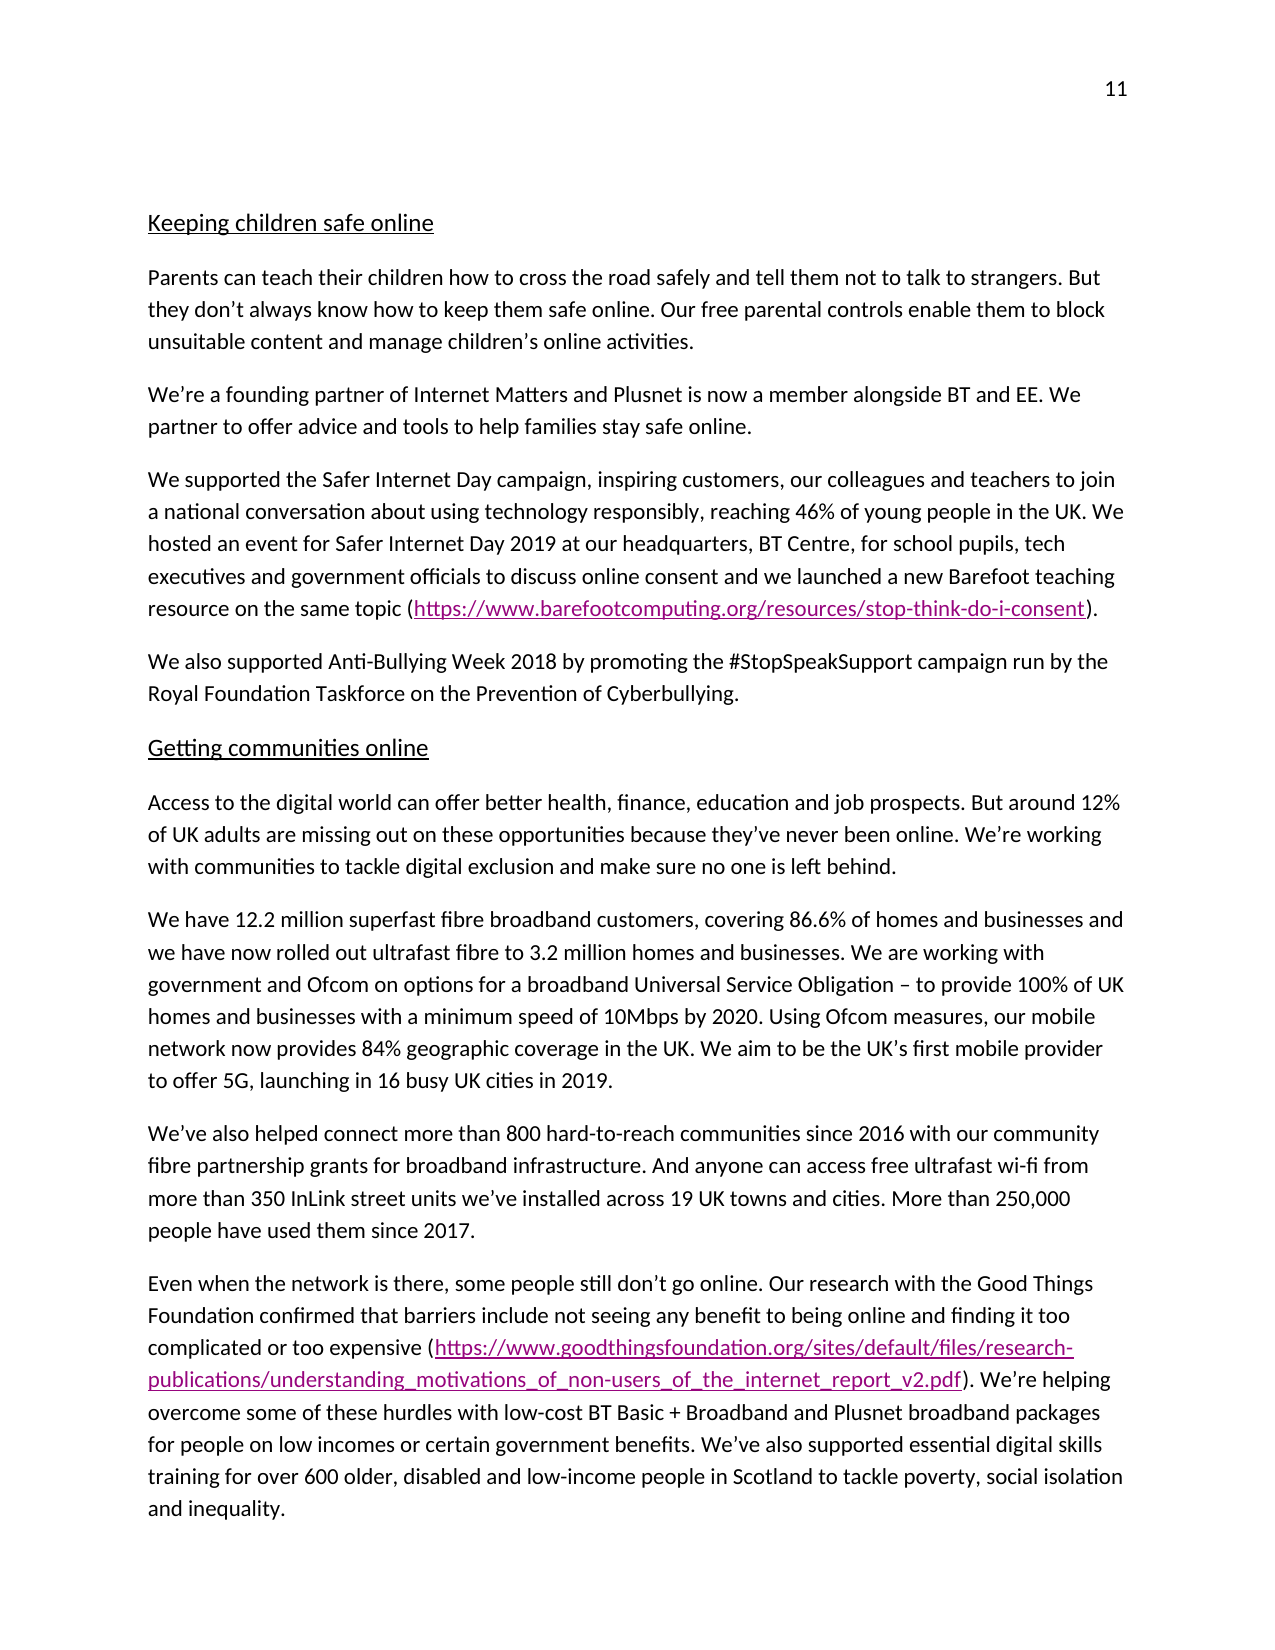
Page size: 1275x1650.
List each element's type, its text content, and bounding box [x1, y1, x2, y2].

text We’re a founding partner of Internet Matters and Plusnet is now a member alongside BT and EE. We partner to offer advice and tools to help families stay safe online. [148, 380, 1127, 440]
text We also supported Anti-Bullying Week 2018 by promoting the #StopSpeakSupport campaign run by the Royal Foundation Taskforce on the Prevention of Cyberbullying. [148, 647, 1127, 707]
text Getting communities online [148, 732, 1127, 763]
text We supported the Safer Internet Day campaign, inspiring customers, our colleagues and teachers to join a national conversation about using technology responsibly, reaching 46% of young people in the UK. We hosted an event for Safer Internet Day 2019 at our headquarters, BT Centre, for school pupils, tech executives and government officials to discuss online consent and we launched a new Barefoot teaching resource on the same topic (https://www.barefootcomputing.org/resources/stop-think-do-i-consent). [148, 465, 1127, 622]
text Parents can teach their children how to cross the road safely and tell them not to talk to strangers. But they don’t always know how to keep them safe online. Our free parental controls enable them to block unsuitable content and manage children’s online activities. [148, 263, 1127, 355]
text Access to the digital world can offer better health, finance, education and job prospects. But around 12% of UK adults are missing out on these opportunities because they’ve never been online. We’re working with communities to tackle digital exclusion and make sure no one is left behind. [148, 788, 1127, 880]
text We have 12.2 million superfast fibre broadband customers, covering 86.6% of homes and businesses and we have now rolled out ultrafast fibre to 3.2 million homes and businesses. We are working with government and Ofcom on options for a broadband Universal Service Obligation – to provide 100% of UK homes and businesses with a minimum speed of 10Mbps by 2020. Using Ofcom measures, our mobile network now provides 84% geographic coverage in the UK. We aim to be the UK’s first mobile provider to offer 5G, launching in 16 busy UK cities in 2019. [148, 905, 1127, 1094]
text Even when the network is there, some people still don’t go online. Our research with the Good Things Foundation confirmed that barriers include not seeing any benefit to being online and finding it too complicated or too expensive (https://www.goodthingsfoundation.org/sites/default/files/research-publications/understanding_motivations_of_non-users_of_the_internet_report_v2.pdf). We’re helping overcome some of these hurdles with low-cost BT Basic + Broadband and Plusnet broadband packages for people on low incomes or certain government benefits. We’ve also supported essential digital skills training for over 600 older, disabled and low-income people in Scotland to tackle poverty, social isolation and inequality. [148, 1269, 1127, 1522]
text We’ve also helped connect more than 800 hard-to-reach communities since 2016 with our community fibre partnership grants for broadband infrastructure. And anyone can access free ultrafast wi-fi from more than 350 InLink street units we’ve installed across 19 UK towns and cities. More than 250,000 people have used them since 2017. [148, 1119, 1127, 1244]
text Keeping children safe online [148, 207, 1127, 237]
